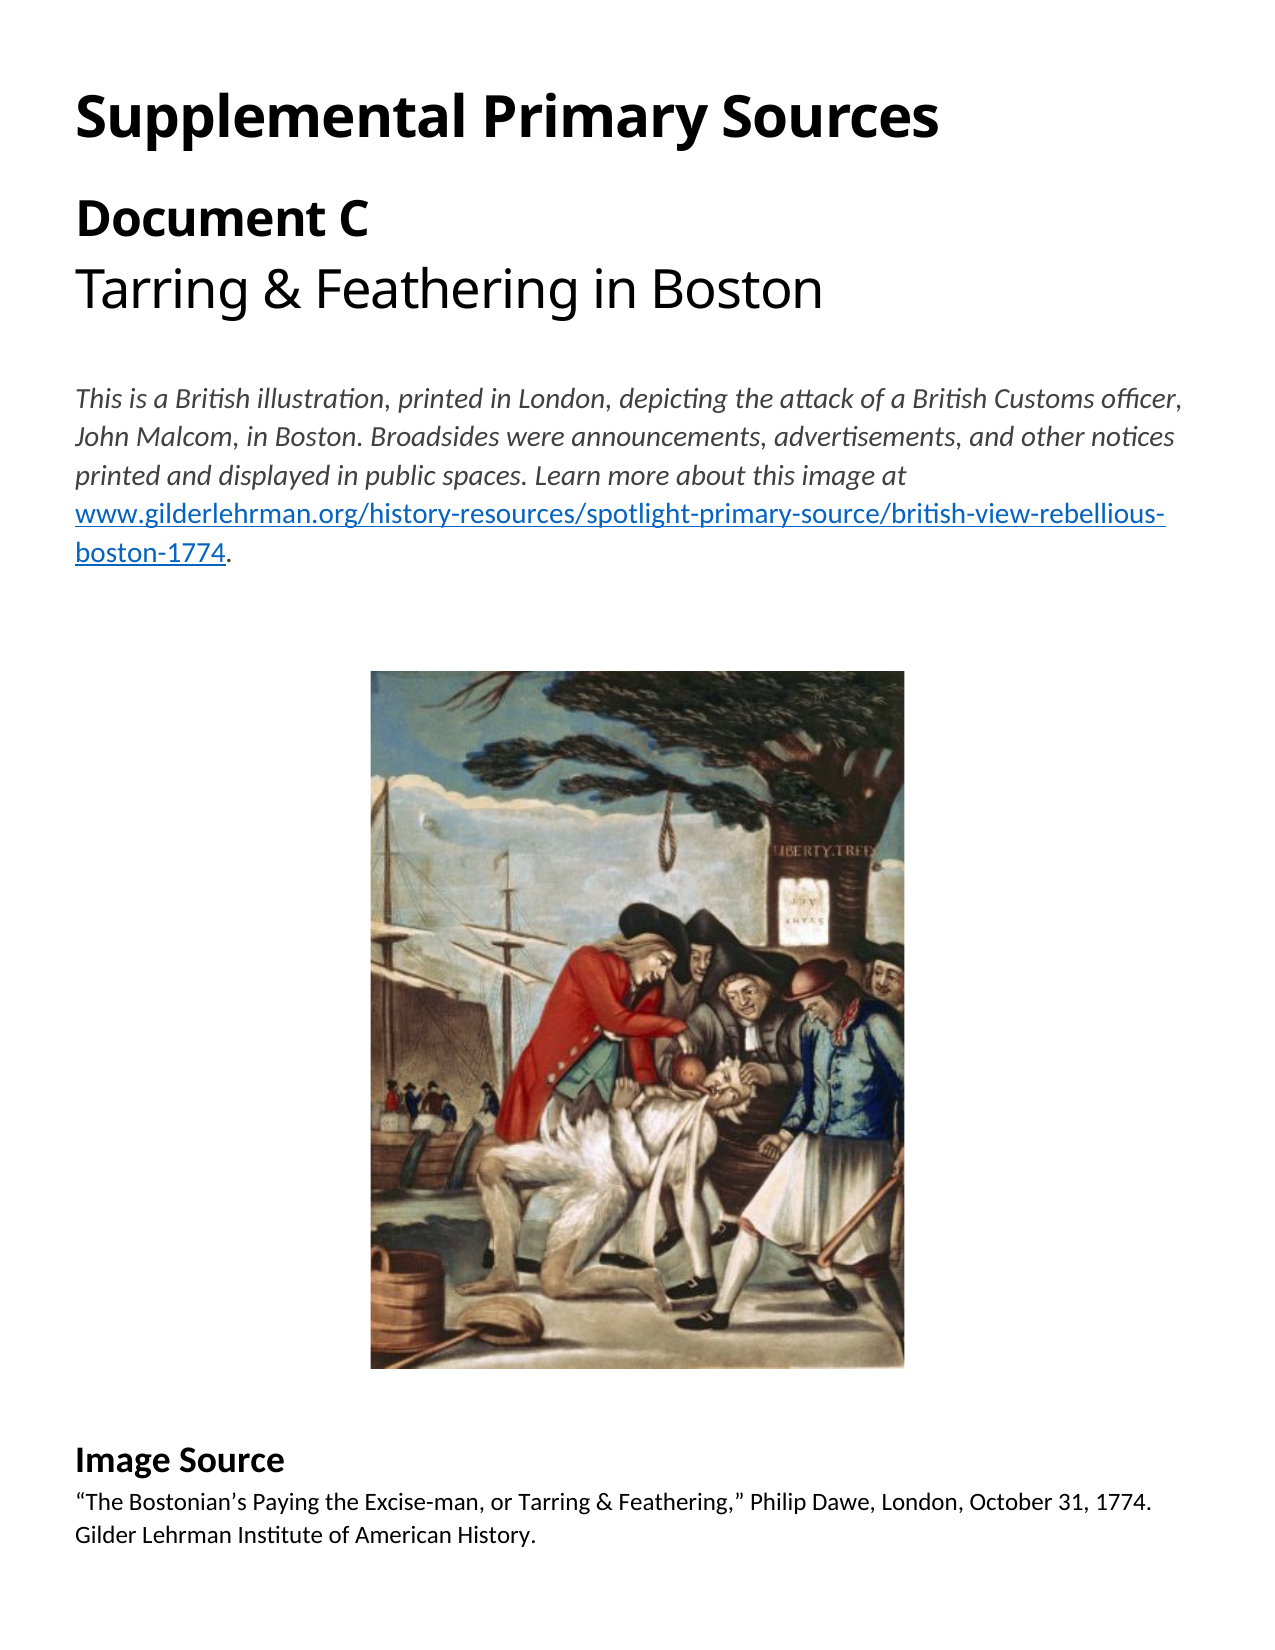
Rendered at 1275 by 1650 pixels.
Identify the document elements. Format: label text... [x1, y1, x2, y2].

picture [370, 671, 905, 1369]
title Tarring & Feathering in Boston [75, 251, 1200, 325]
text Image Source [75, 1436, 1200, 1482]
text This is a British illustration, printed in London, depicting the attack of a British Customs officer, John Malcom, in Boston. Broadsides were announcements, advertisements, and other notices printed and displayed in public spaces. Learn more about this image at www.gilderlehrman.org/history-resources/spotlight-primary-source/british-view-rebellious-boston-1774. [75, 380, 1200, 569]
title Supplemental Primary Sources [75, 75, 1200, 154]
text “The Bostonian’s Paying the Excise-man, or Tarring & Feathering,” Philip Dawe, London, October 31, 1774. Gilder Lehrman Institute of American History. [75, 1486, 1200, 1549]
title Document C [75, 183, 1200, 251]
